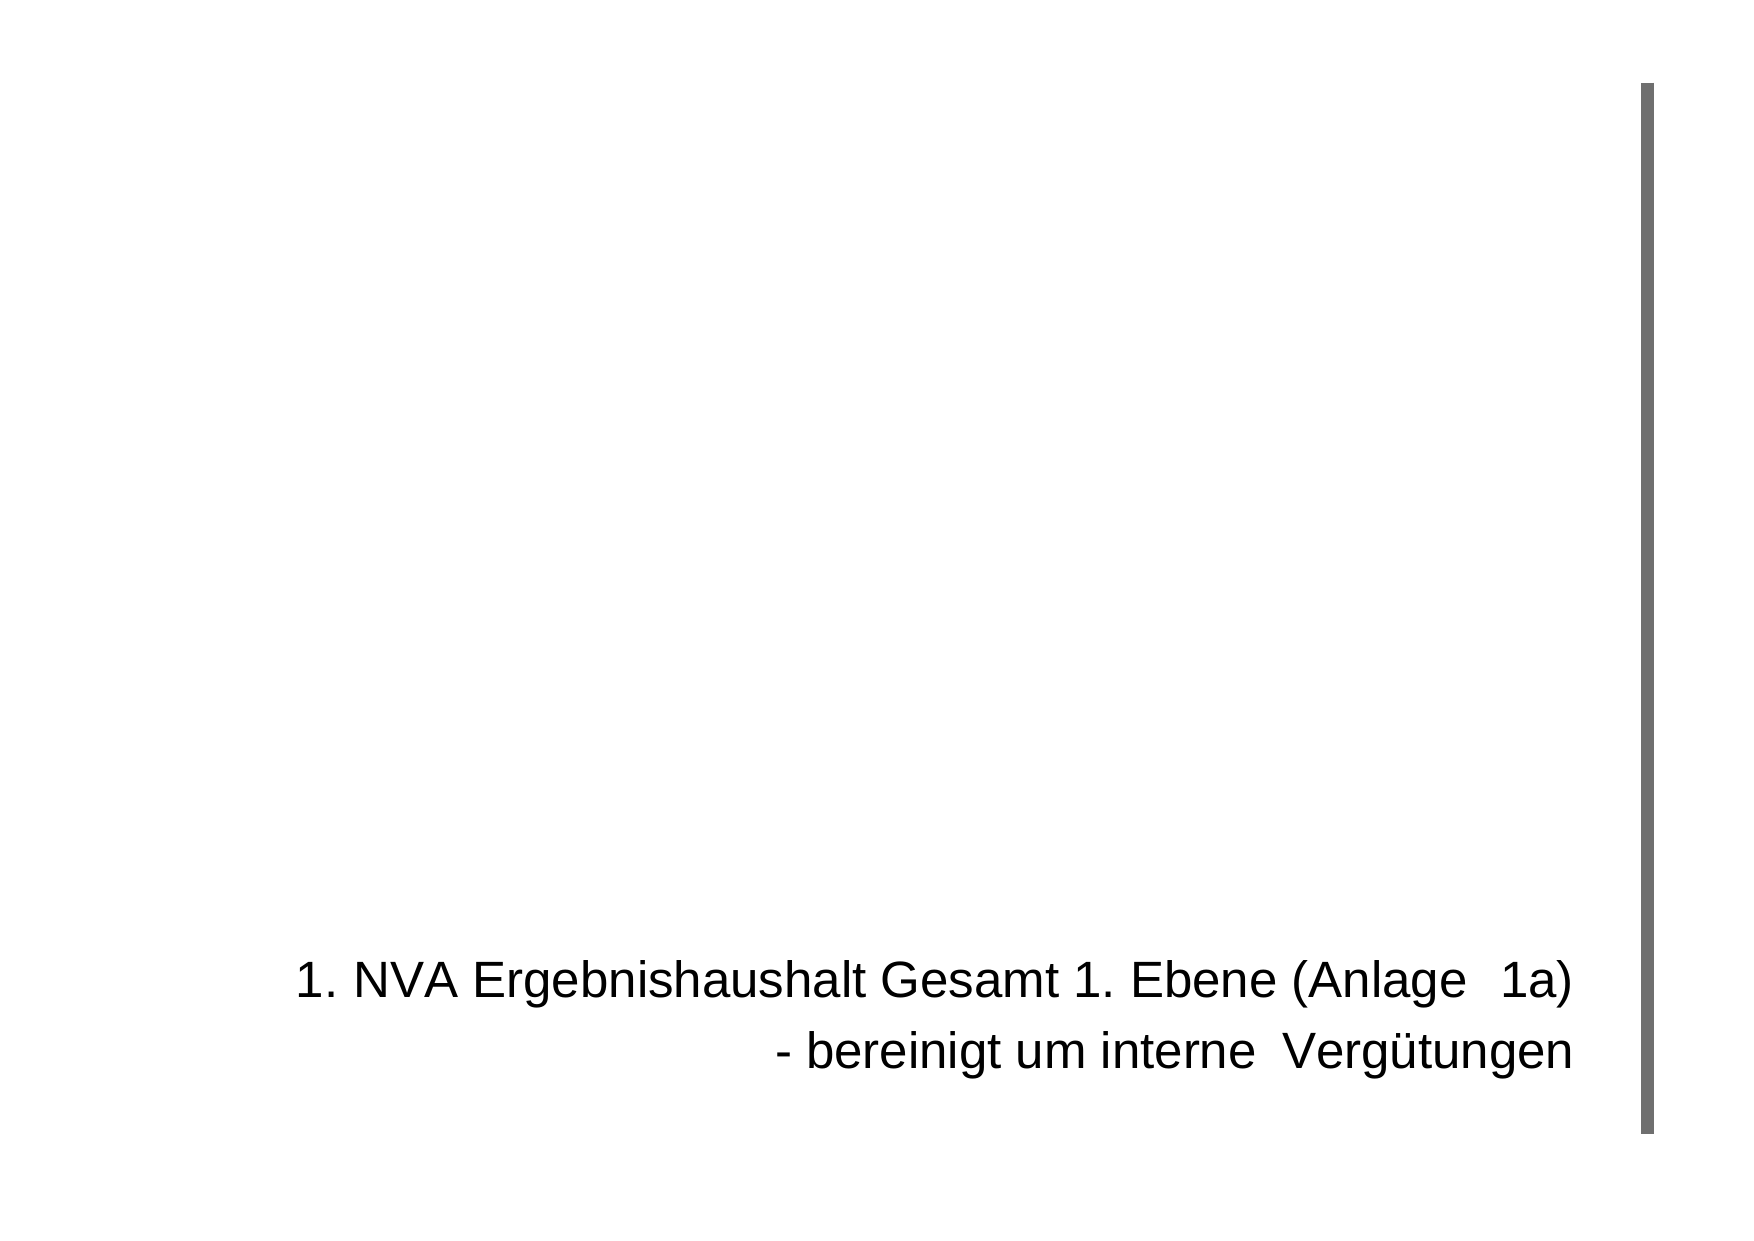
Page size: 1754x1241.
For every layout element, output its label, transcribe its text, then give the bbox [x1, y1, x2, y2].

subtitle NVA Ergebnishaushalt Gesamt 1. Ebene (Anlage 1a) [64, 949, 1574, 1008]
text - bereinigt um interne Vergütungen [64, 1020, 1574, 1079]
